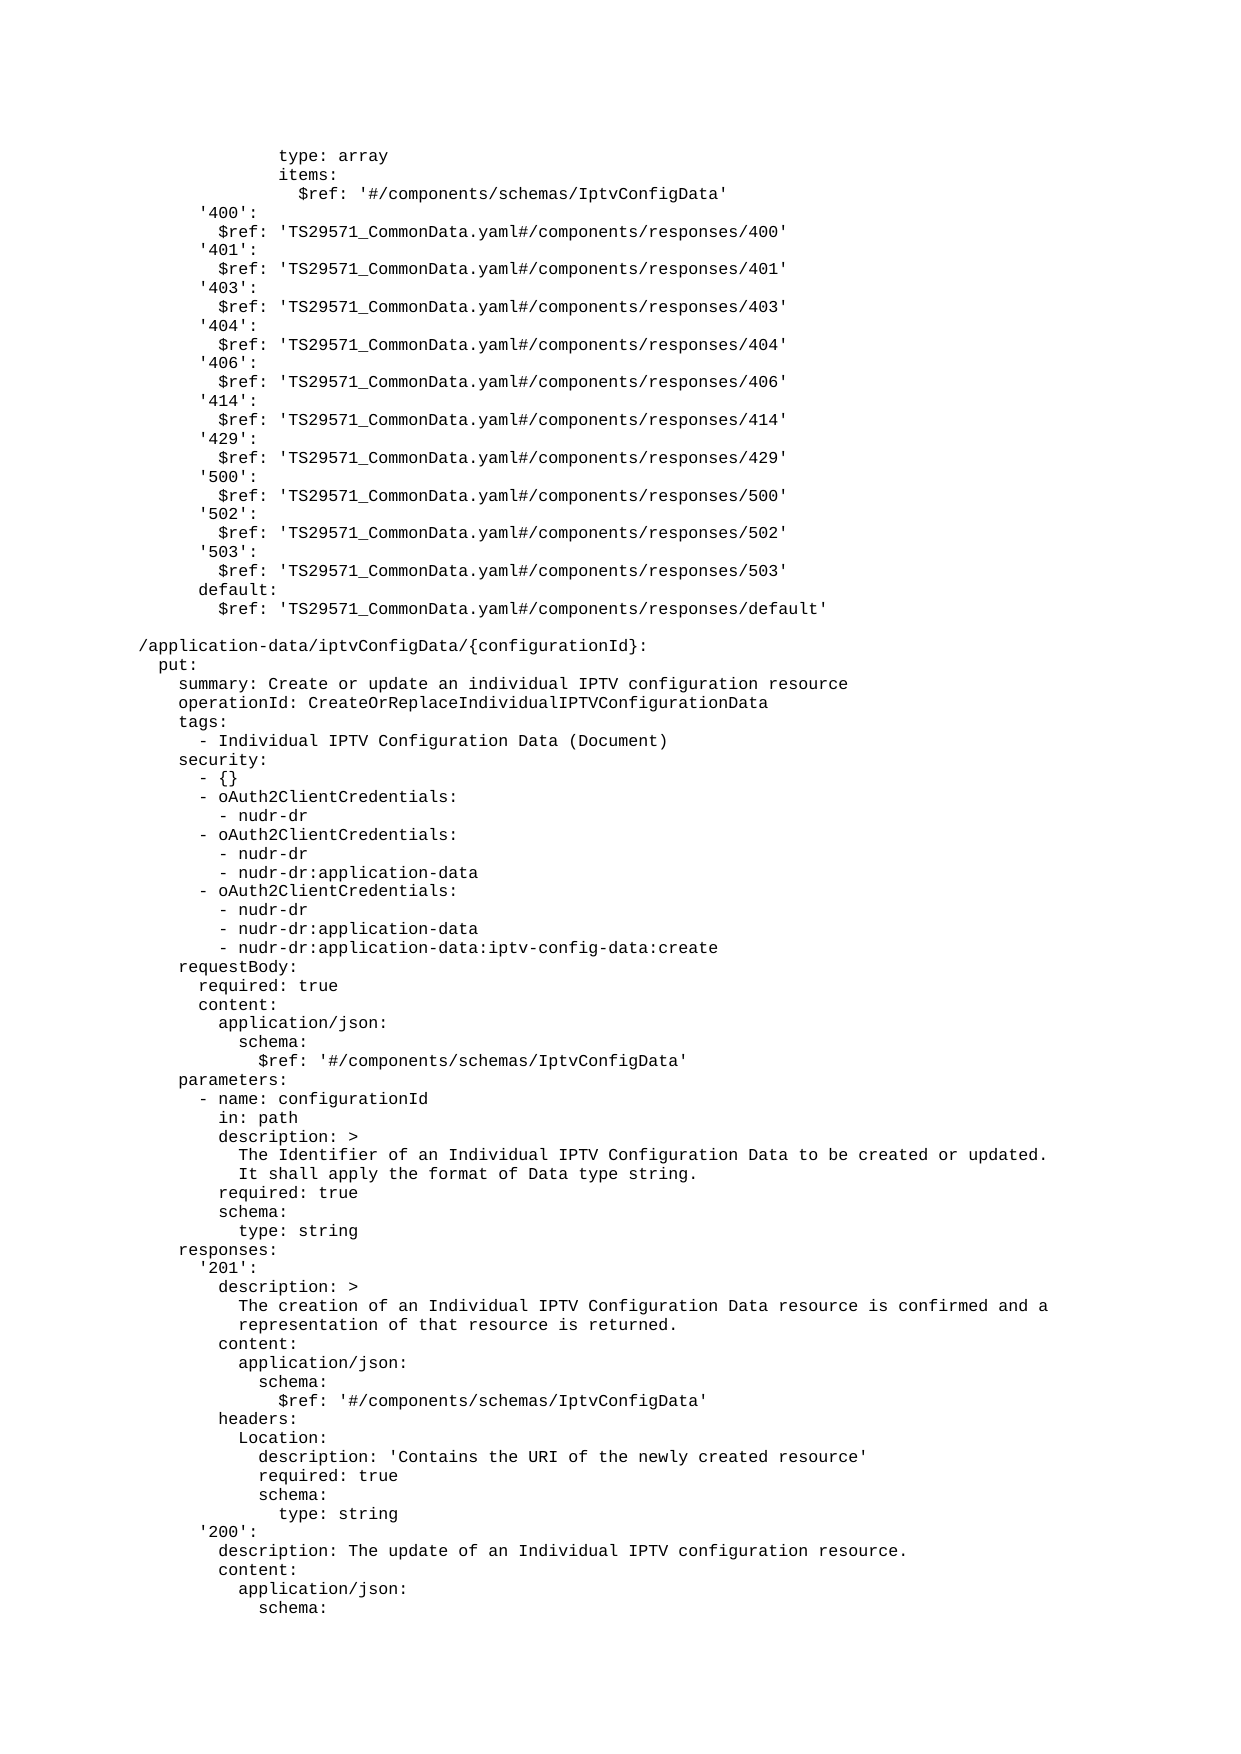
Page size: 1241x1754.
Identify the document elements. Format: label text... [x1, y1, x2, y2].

text The Identifier of an Individual IPTV Configuration Data to be created or updated. [118, 1147, 1122, 1166]
text - oAuth2ClientCredentials: [118, 789, 1122, 808]
text '400': [118, 204, 1122, 223]
text description: The update of an Individual IPTV configuration resource. [118, 1543, 1122, 1562]
text - nudr-dr [118, 808, 1122, 826]
text type: array [118, 148, 1122, 167]
text put: [118, 657, 1122, 676]
text '404': [118, 317, 1122, 336]
text The creation of an Individual IPTV Configuration Data resource is confirmed and a [118, 1298, 1122, 1317]
text '406': [118, 355, 1122, 374]
text schema: [118, 1373, 1122, 1392]
text security: [118, 751, 1122, 770]
text description: > [118, 1128, 1122, 1147]
text $ref: 'TS29571_CommonData.yaml#/components/responses/default' [118, 600, 1122, 619]
text content: [118, 996, 1122, 1015]
text '201': [118, 1260, 1122, 1279]
text required: true [118, 1467, 1122, 1486]
text content: [118, 1562, 1122, 1581]
text /application-data/iptvConfigData/{configurationId}: [118, 638, 1122, 657]
text $ref: 'TS29571_CommonData.yaml#/components/responses/403' [118, 298, 1122, 317]
text $ref: 'TS29571_CommonData.yaml#/components/responses/414' [118, 412, 1122, 431]
text - nudr-dr [118, 902, 1122, 921]
text $ref: 'TS29571_CommonData.yaml#/components/responses/429' [118, 449, 1122, 468]
text type: string [118, 1505, 1122, 1524]
text - nudr-dr [118, 845, 1122, 864]
text representation of that resource is returned. [118, 1317, 1122, 1336]
text operationId: CreateOrReplaceIndividualIPTVConfigurationData [118, 694, 1122, 713]
text $ref: 'TS29571_CommonData.yaml#/components/responses/500' [118, 487, 1122, 506]
text - oAuth2ClientCredentials: [118, 826, 1122, 845]
text $ref: 'TS29571_CommonData.yaml#/components/responses/401' [118, 261, 1122, 280]
text content: [118, 1336, 1122, 1354]
text schema: [118, 1203, 1122, 1222]
text '401': [118, 242, 1122, 261]
text schema: [118, 1034, 1122, 1053]
text '429': [118, 431, 1122, 449]
text $ref: 'TS29571_CommonData.yaml#/components/responses/406' [118, 374, 1122, 393]
text type: string [118, 1222, 1122, 1241]
text Location: [118, 1430, 1122, 1449]
text responses: [118, 1241, 1122, 1260]
text - {} [118, 770, 1122, 789]
text '200': [118, 1524, 1122, 1543]
text $ref: 'TS29571_CommonData.yaml#/components/responses/503' [118, 562, 1122, 581]
text summary: Create or update an individual IPTV configuration resource [118, 676, 1122, 694]
text required: true [118, 1185, 1122, 1203]
text '414': [118, 393, 1122, 412]
text - nudr-dr:application-data:iptv-config-data:create [118, 939, 1122, 958]
text - Individual IPTV Configuration Data (Document) [118, 732, 1122, 751]
text in: path [118, 1109, 1122, 1128]
text $ref: 'TS29571_CommonData.yaml#/components/responses/404' [118, 336, 1122, 355]
text parameters: [118, 1072, 1122, 1090]
text $ref: 'TS29571_CommonData.yaml#/components/responses/400' [118, 223, 1122, 242]
text $ref: 'TS29571_CommonData.yaml#/components/responses/502' [118, 525, 1122, 544]
text application/json: [118, 1581, 1122, 1599]
text '500': [118, 468, 1122, 487]
text tags: [118, 713, 1122, 732]
text description: 'Contains the URI of the newly created resource' [118, 1449, 1122, 1467]
text $ref: '#/components/schemas/IptvConfigData' [118, 1392, 1122, 1411]
text '403': [118, 280, 1122, 298]
text description: > [118, 1279, 1122, 1298]
text '502': [118, 506, 1122, 525]
text schema: [118, 1599, 1122, 1618]
text required: true [118, 977, 1122, 996]
text $ref: '#/components/schemas/IptvConfigData' [118, 185, 1122, 204]
text It shall apply the format of Data type string. [118, 1166, 1122, 1185]
text default: [118, 581, 1122, 600]
text - name: configurationId [118, 1090, 1122, 1109]
text headers: [118, 1411, 1122, 1430]
text application/json: [118, 1015, 1122, 1034]
text - oAuth2ClientCredentials: [118, 883, 1122, 902]
text application/json: [118, 1354, 1122, 1373]
text - nudr-dr:application-data [118, 921, 1122, 939]
text '503': [118, 544, 1122, 562]
text schema: [118, 1486, 1122, 1505]
text - nudr-dr:application-data [118, 864, 1122, 883]
text requestBody: [118, 958, 1122, 977]
text items: [118, 167, 1122, 185]
text $ref: '#/components/schemas/IptvConfigData' [118, 1053, 1122, 1072]
